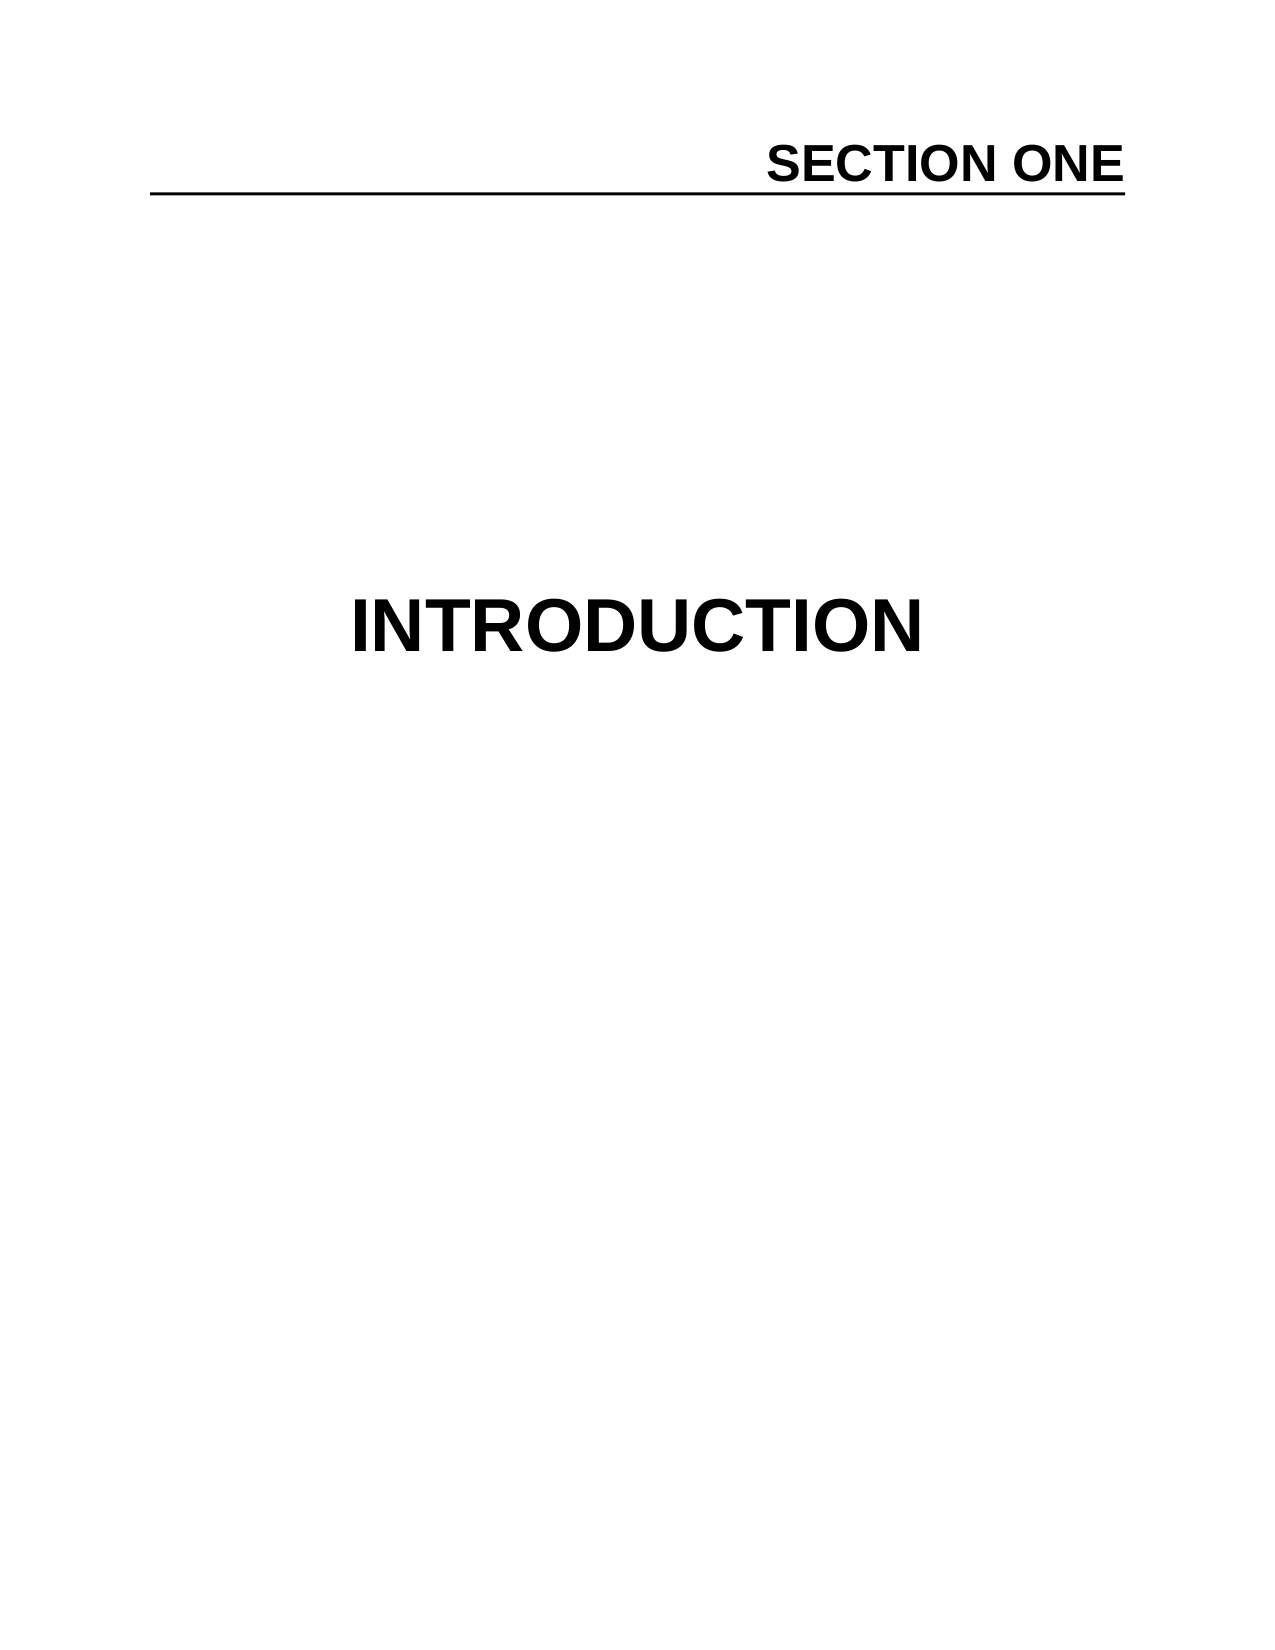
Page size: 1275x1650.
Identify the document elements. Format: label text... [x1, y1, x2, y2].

subtitle INTRODUCTION [150, 495, 1125, 667]
text SECTION ONE [150, 132, 1125, 192]
